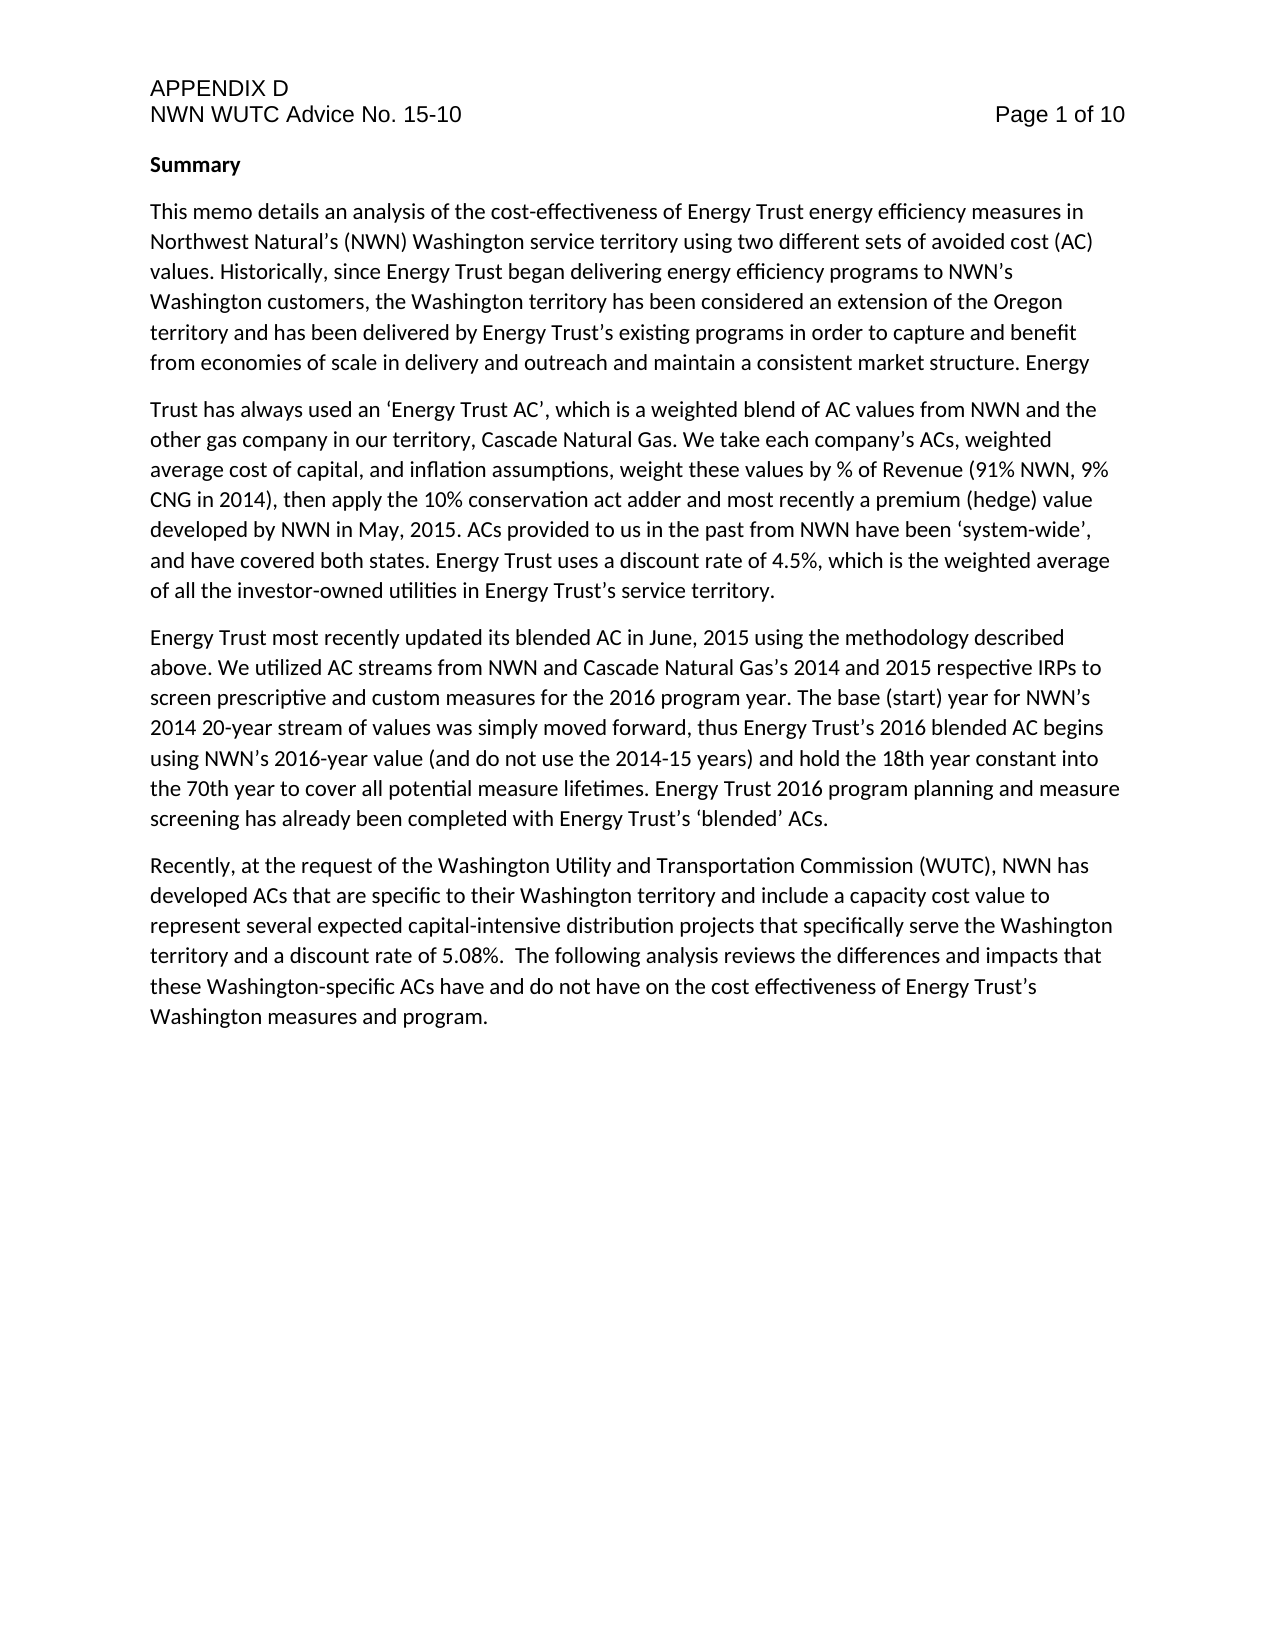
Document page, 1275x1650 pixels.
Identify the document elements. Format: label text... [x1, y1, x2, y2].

text Summary [150, 150, 1125, 178]
text Recently, at the request of the Washington Utility and Transportation Commission (WUTC), NWN has developed ACs that are specific to their Washington territory and include a capacity cost value to represent several expected capital-intensive distribution projects that specifically serve the Washington territory and a discount rate of 5.08%. The following analysis reviews the differences and impacts that these Washington-specific ACs have and do not have on the cost effectiveness of Energy Trust’s Washington measures and program. [150, 851, 1125, 1030]
text Energy Trust most recently updated its blended AC in June, 2015 using the methodology described above. We utilized AC streams from NWN and Cascade Natural Gas’s 2014 and 2015 respective IRPs to screen prescriptive and custom measures for the 2016 program year. The base (start) year for NWN’s 2014 20-year stream of values was simply moved forward, thus Energy Trust’s 2016 blended AC begins using NWN’s 2016-year value (and do not use the 2014-15 years) and hold the 18th year constant into the 70th year to cover all potential measure lifetimes. Energy Trust 2016 program planning and measure screening has already been completed with Energy Trust’s ‘blended’ ACs. [150, 623, 1125, 832]
text This memo details an analysis of the cost-effectiveness of Energy Trust energy efficiency measures in Northwest Natural’s (NWN) Washington service territory using two different sets of avoided cost (AC) values. Historically, since Energy Trust began delivering energy efficiency programs to NWN’s Washington customers, the Washington territory has been considered an extension of the Oregon territory and has been delivered by Energy Trust’s existing programs in order to capture and benefit from economies of scale in delivery and outreach and maintain a consistent market structure. Energy [150, 197, 1125, 376]
text Trust has always used an ‘Energy Trust AC’, which is a weighted blend of AC values from NWN and the other gas company in our territory, Cascade Natural Gas. We take each company’s ACs, weighted average cost of capital, and inflation assumptions, weight these values by % of Revenue (91% NWN, 9% CNG in 2014), then apply the 10% conservation act adder and most recently a premium (hedge) value developed by NWN in May, 2015. ACs provided to us in the past from NWN have been ‘system-wide’, and have covered both states. Energy Trust uses a discount rate of 4.5%, which is the weighted average of all the investor-owned utilities in Energy Trust’s service territory. [150, 395, 1125, 604]
